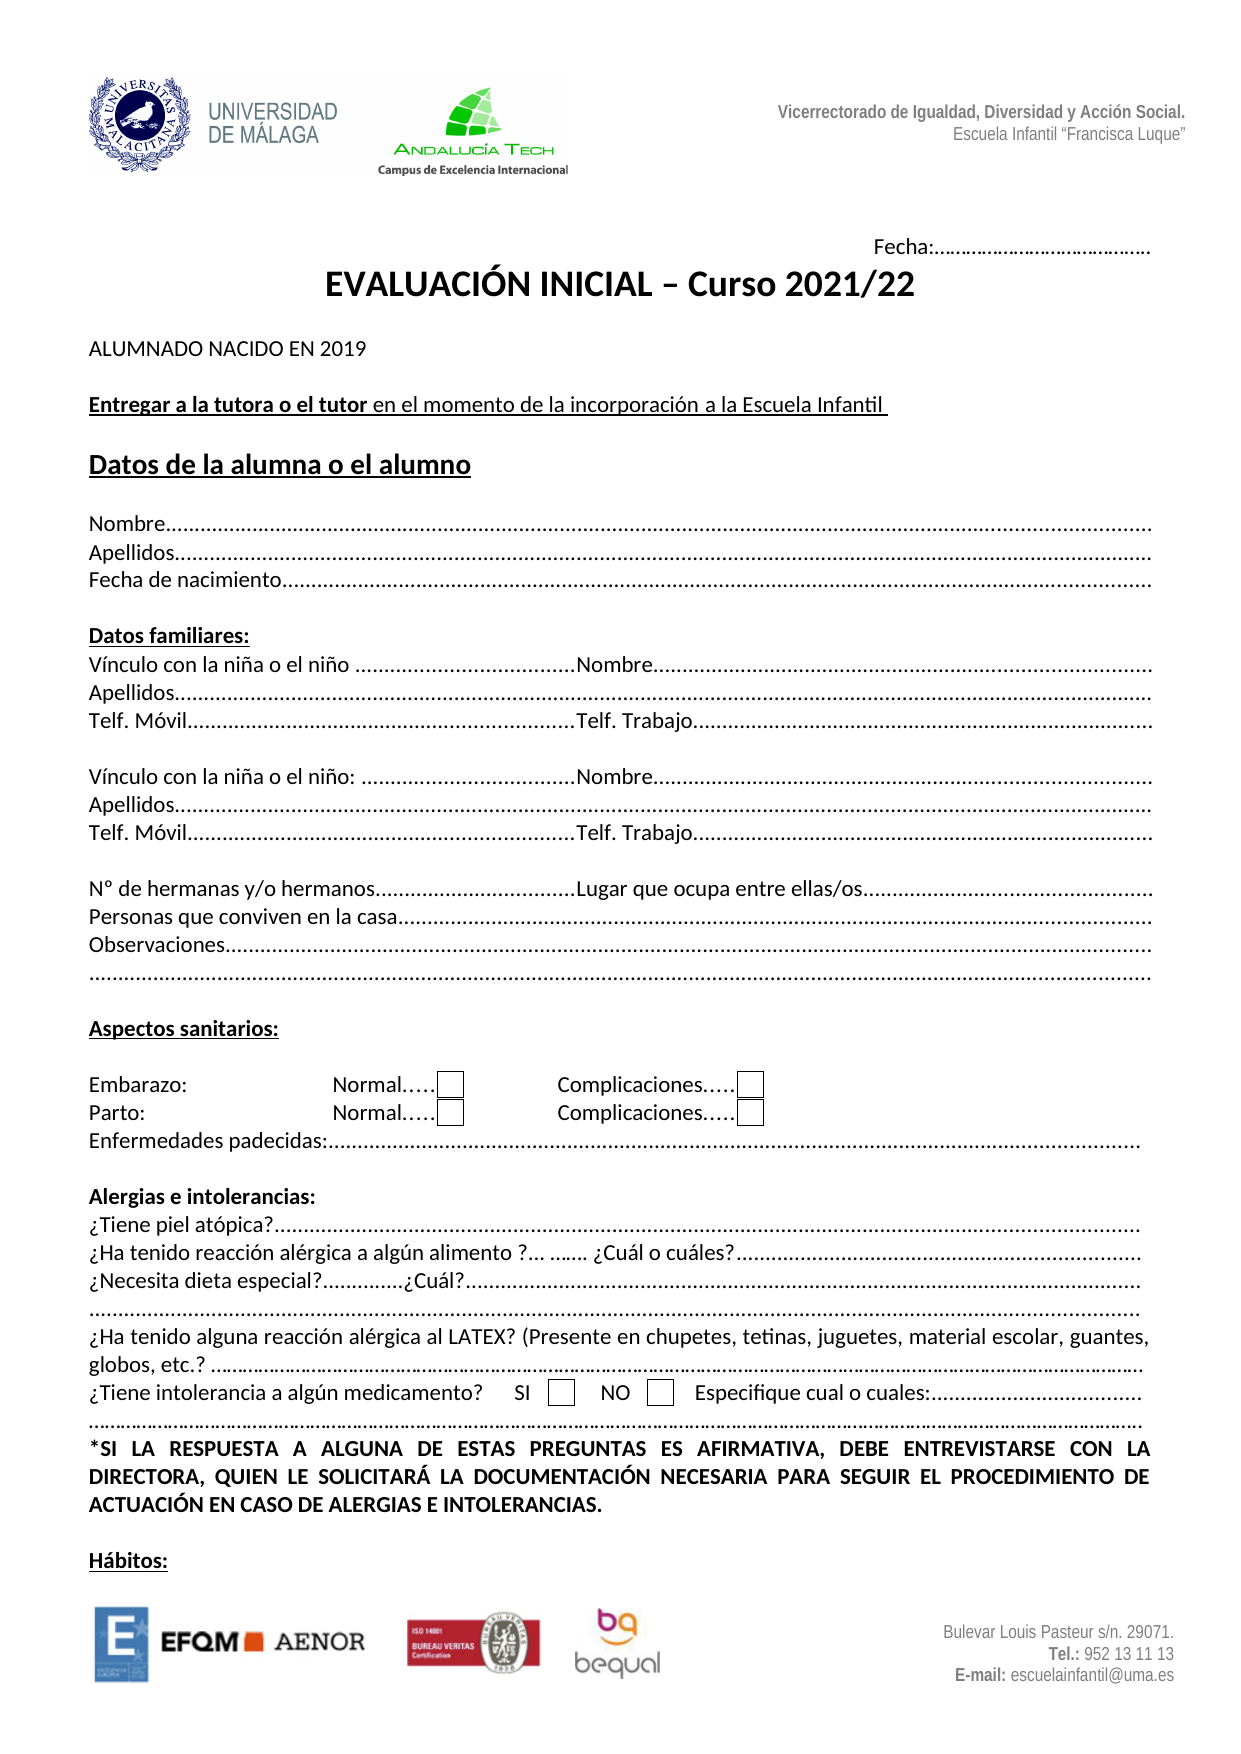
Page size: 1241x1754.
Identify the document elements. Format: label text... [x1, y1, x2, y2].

text Hábitos: [89, 1546, 1152, 1574]
text Fecha de nacimiento [89, 566, 1152, 594]
text Personas que conviven en la casa [89, 902, 1152, 930]
text *SI LA RESPUESTA A ALGUNA DE ESTAS PREGUNTAS ES AFIRMATIVA, DEBE ENTREVISTARSE CON LA DIRECTORA, QUIEN LE SOLICITARÁ LA DOCUMENTACIÓN NECESARIA PARA SEGUIR EL PROCEDIMIENTO DE ACTUACIÓN EN CASO DE ALERGIAS E INTOLERANCIAS. [89, 1434, 1152, 1518]
text Alergias e intolerancias: [89, 1182, 1144, 1210]
text ALUMNADO NACIDO EN 2019 [89, 334, 1152, 362]
text Telf. Móvil Telf. Trabajo [89, 706, 1152, 734]
text Telf. Móvil Telf. Trabajo [89, 818, 1152, 846]
text Entregar a la tutora o el tutor en el momento de la incorporación a la Escuela Infantil [89, 390, 1152, 418]
text Vínculo con la niña o el niño Nombre [89, 650, 1152, 678]
text Enfermedades padecidas: [89, 1126, 1144, 1154]
text Observaciones [89, 930, 1152, 986]
text Apellidos [89, 678, 1152, 706]
text Apellidos [89, 790, 1152, 818]
text Fecha:………………………………….. [89, 232, 1152, 260]
text Datos familiares: [89, 622, 1152, 650]
text ……………………………………………………………………………………………………………………………………………………………………………….. [89, 1406, 1152, 1434]
text ¿Ha tenido alguna reacción alérgica al LATEX? (Presente en chupetes, tetinas, juguetes, material escolar, guantes, globos, etc.? …………………………………………………………………………………………………………………………………………………………… [89, 1322, 1152, 1378]
text Vínculo con la niña o el niño: Nombre [89, 762, 1152, 790]
text Nombre............................................. [89, 509, 1152, 538]
text ¿Tiene piel atópica? [89, 1210, 1144, 1238]
text Datos de la alumna o el alumno [89, 446, 1152, 482]
text Nº de hermanas y/o hermanos Lugar que ocupa entre ellas/os [89, 874, 1152, 902]
text Aspectos sanitarios: [89, 1014, 1152, 1042]
picture [88, 73, 568, 176]
text ¿Ha tenido reacción alérgica a algún alimento ?... ……. ¿Cuál o cuáles? [89, 1238, 1144, 1266]
text Embarazo: Normal Complicaciones [89, 1070, 1144, 1098]
text Apellidos [89, 538, 1152, 566]
picture [88, 1593, 661, 1697]
text ¿Tiene intolerancia a algún medicamento? SI NO Especifique cual o cuales: [89, 1378, 1152, 1406]
text ¿Necesita dieta especial?..............¿Cuál? [89, 1266, 1152, 1294]
text Parto: Normal Complicaciones [89, 1098, 1144, 1126]
text EVALUACIÓN INICIAL – Curso 2021/22 [89, 260, 1152, 306]
